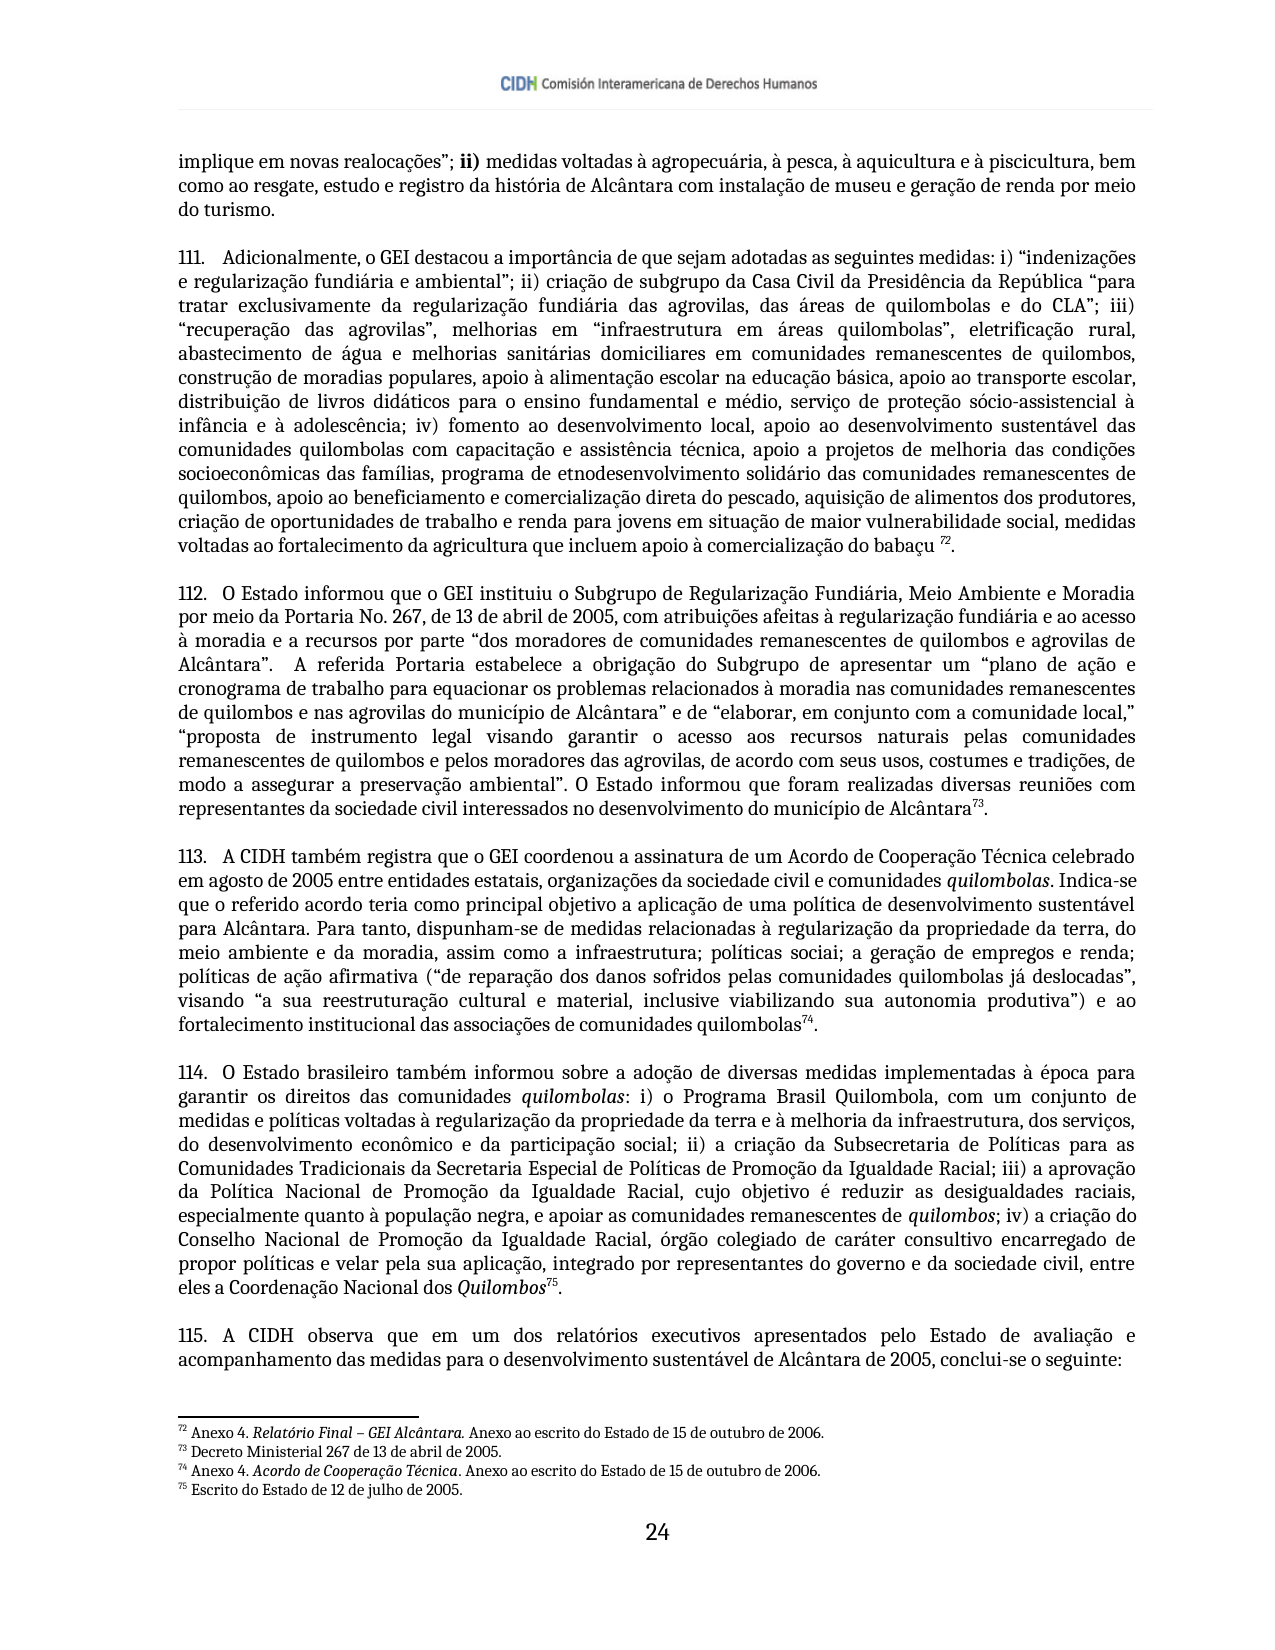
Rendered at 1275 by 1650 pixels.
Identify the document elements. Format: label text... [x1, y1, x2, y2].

list A CIDH também registra que o GEI coordenou a assinatura de um Acordo de Cooperação Técnica celebrado em agosto de 2005 entre entidades estatais, organizações da sociedade civil e comunidades quilombolas. Indica-se que o referido acordo teria como principal objetivo a aplicação de uma política de desenvolvimento sustentável para Alcântara. Para tanto, dispunham-se de medidas relacionadas à regularização da propriedade da terra, do meio ambiente e da moradia, assim como a infraestrutura; políticas sociai; a geração de empregos e renda; políticas de ação afirmativa (“de reparação dos danos sofridos pelas comunidades quilombolas já deslocadas”, visando “a sua reestruturação cultural e material, inclusive viabilizando sua autonomia produtiva”) e ao fortalecimento institucional das associações de comunidades quilombolas. [178, 845, 1137, 1036]
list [178, 150, 1137, 222]
list O Estado informou que o GEI instituiu o Subgrupo de Regularização Fundiária, Meio Ambiente e Moradia por meio da Portaria No. 267, de 13 de abril de 2005, com atribuições afeitas à regularização fundiária e ao acesso à moradia e a recursos por parte “dos moradores de comunidades remanescentes de quilombos e agrovilas de Alcântara”. A referida Portaria estabelece a obrigação do Subgrupo de apresentar um “plano de ação e cronograma de trabalho para equacionar os problemas relacionados à moradia nas comunidades remanescentes de quilombos e nas agrovilas do município de Alcântara” e de “elaborar, em conjunto com a comunidade local,” “proposta de instrumento legal visando garantir o acesso aos recursos naturais pelas comunidades remanescentes de quilombos e pelos moradores das agrovilas, de acordo com seus usos, costumes e tradições, de modo a assegurar a preservação ambiental”. O Estado informou que foram realizadas diversas reuniões com representantes da sociedade civil interessados no desenvolvimento do município de Alcântara. [178, 581, 1137, 821]
list Adicionalmente, o GEI destacou a importância de que sejam adotadas as seguintes medidas: i) “indenizações e regularização fundiária e ambiental”; ii) criação de subgrupo da Casa Civil da Presidência da República “para tratar exclusivamente da regularização fundiária das agrovilas, das áreas de quilombolas e do CLA”; iii) “recuperação das agrovilas”, melhorias em “infraestrutura em áreas quilombolas”, eletrificação rural, abastecimento de água e melhorias sanitárias domiciliares em comunidades remanescentes de quilombos, construção de moradias populares, apoio à alimentação escolar na educação básica, apoio ao transporte escolar, distribuição de livros didáticos para o ensino fundamental e médio, serviço de proteção sócio-assistencial à infância e à adolescência; iv) fomento ao desenvolvimento local, apoio ao desenvolvimento sustentável das comunidades quilombolas com capacitação e assistência técnica, apoio a projetos de melhoria das condições socioeconômicas das famílias, programa de etnodesenvolvimento solidário das comunidades remanescentes de quilombos, apoio ao beneficiamento e comercialização direta do pescado, aquisição de alimentos dos produtores, criação de oportunidades de trabalho e renda para jovens em situação de maior vulnerabilidade social, medidas voltadas ao fortalecimento da agricultura que incluem apoio à comercialização do babaçu . [178, 246, 1137, 557]
list A CIDH observa que em um dos relatórios executivos apresentados pelo Estado de avaliação e acompanhamento das medidas para o desenvolvimento sustentável de Alcântara de 2005, conclui-se o seguinte: [178, 1324, 1137, 1372]
picture [495, 75, 820, 93]
list O Estado brasileiro também informou sobre a adoção de diversas medidas implementadas à época para garantir os direitos das comunidades quilombolas: i) o Programa Brasil Quilombola, com um conjunto de medidas e políticas voltadas à regularização da propriedade da terra e à melhoria da infraestrutura, dos serviços, do desenvolvimento econômico e da participação social; ii) a criação da Subsecretaria de Políticas para as Comunidades Tradicionais da Secretaria Especial de Políticas de Promoção da Igualdade Racial; iii) a aprovação da Política Nacional de Promoção da Igualdade Racial, cujo objetivo é reduzir as desigualdades raciais, especialmente quanto à população negra, e apoiar as comunidades remanescentes de quilombos; iv) a criação do Conselho Nacional de Promoção da Igualdade Racial, órgão colegiado de caráter consultivo encarregado de propor políticas e velar pela sua aplicação, integrado por representantes do governo e da sociedade civil, entre eles a Coordenação Nacional dos Quilombos. [178, 1060, 1137, 1300]
